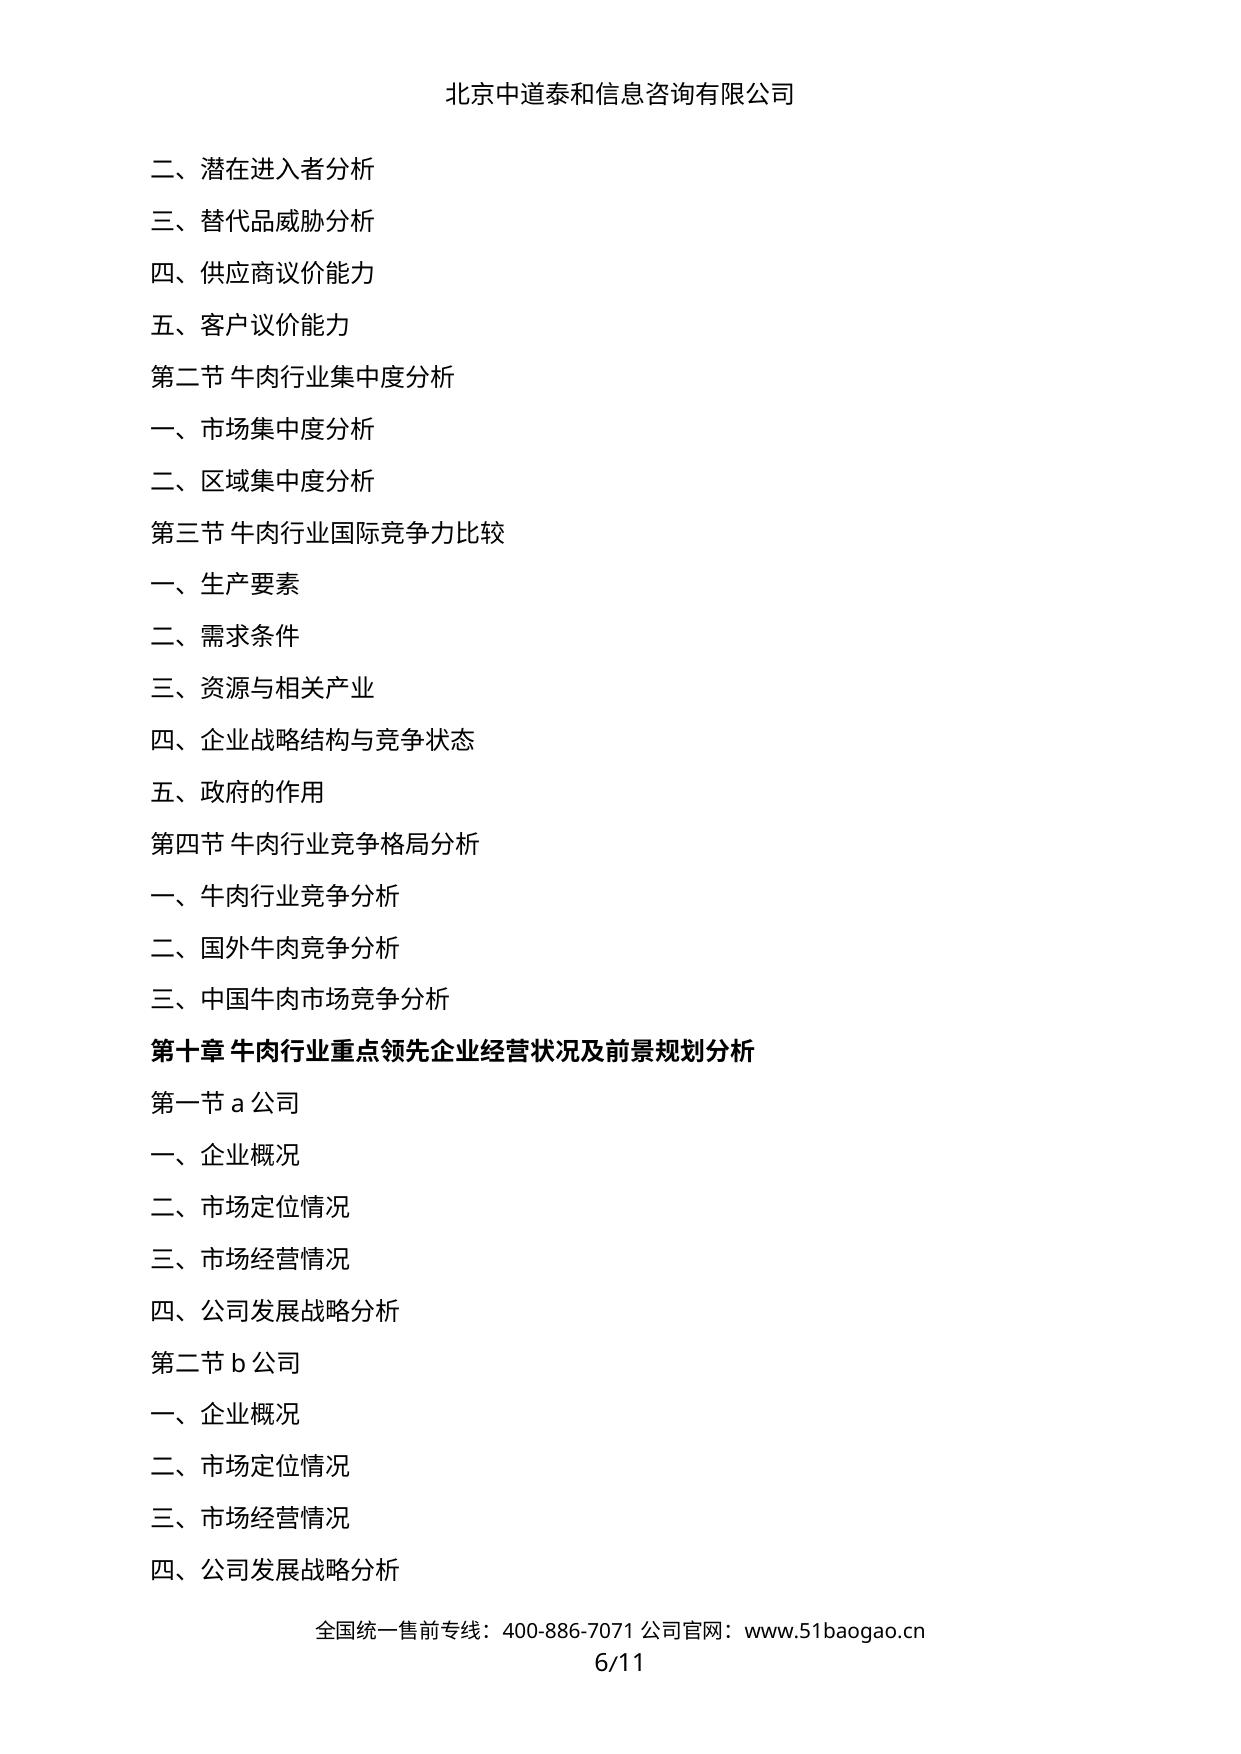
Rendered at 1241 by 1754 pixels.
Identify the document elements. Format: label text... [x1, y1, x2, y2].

text 一、企业概况 [150, 1136, 1090, 1172]
text 四、公司发展战略分析 [150, 1551, 1090, 1587]
text 四、供应商议价能力 [150, 254, 1090, 290]
text 二、潜在进入者分析 [150, 150, 1090, 186]
text 二、需求条件 [150, 617, 1090, 653]
text 二、区域集中度分析 [150, 461, 1090, 497]
text 三、市场经营情况 [150, 1239, 1090, 1276]
text 三、市场经营情况 [150, 1499, 1090, 1535]
text 二、市场定位情况 [150, 1187, 1090, 1224]
text 第四节 牛肉行业竞争格局分析 [150, 824, 1090, 861]
text 第十章 牛肉行业重点领先企业经营状况及前景规划分析 [150, 1032, 1090, 1068]
text 三、资源与相关产业 [150, 669, 1090, 705]
text 第二节 b公司 [150, 1343, 1090, 1379]
text 一、企业概况 [150, 1395, 1090, 1431]
text 五、客户议价能力 [150, 306, 1090, 342]
text 三、替代品威胁分析 [150, 202, 1090, 238]
text 一、生产要素 [150, 565, 1090, 601]
text 第一节 a公司 [150, 1084, 1090, 1120]
text 第三节 牛肉行业国际竞争力比较 [150, 513, 1090, 549]
text 三、中国牛肉市场竞争分析 [150, 980, 1090, 1016]
text 二、市场定位情况 [150, 1447, 1090, 1483]
text 二、国外牛肉竞争分析 [150, 928, 1090, 964]
text 一、市场集中度分析 [150, 409, 1090, 446]
text 五、政府的作用 [150, 772, 1090, 809]
text 四、企业战略结构与竞争状态 [150, 721, 1090, 757]
text 四、公司发展战略分析 [150, 1291, 1090, 1327]
text 第二节 牛肉行业集中度分析 [150, 357, 1090, 394]
text 一、牛肉行业竞争分析 [150, 876, 1090, 912]
